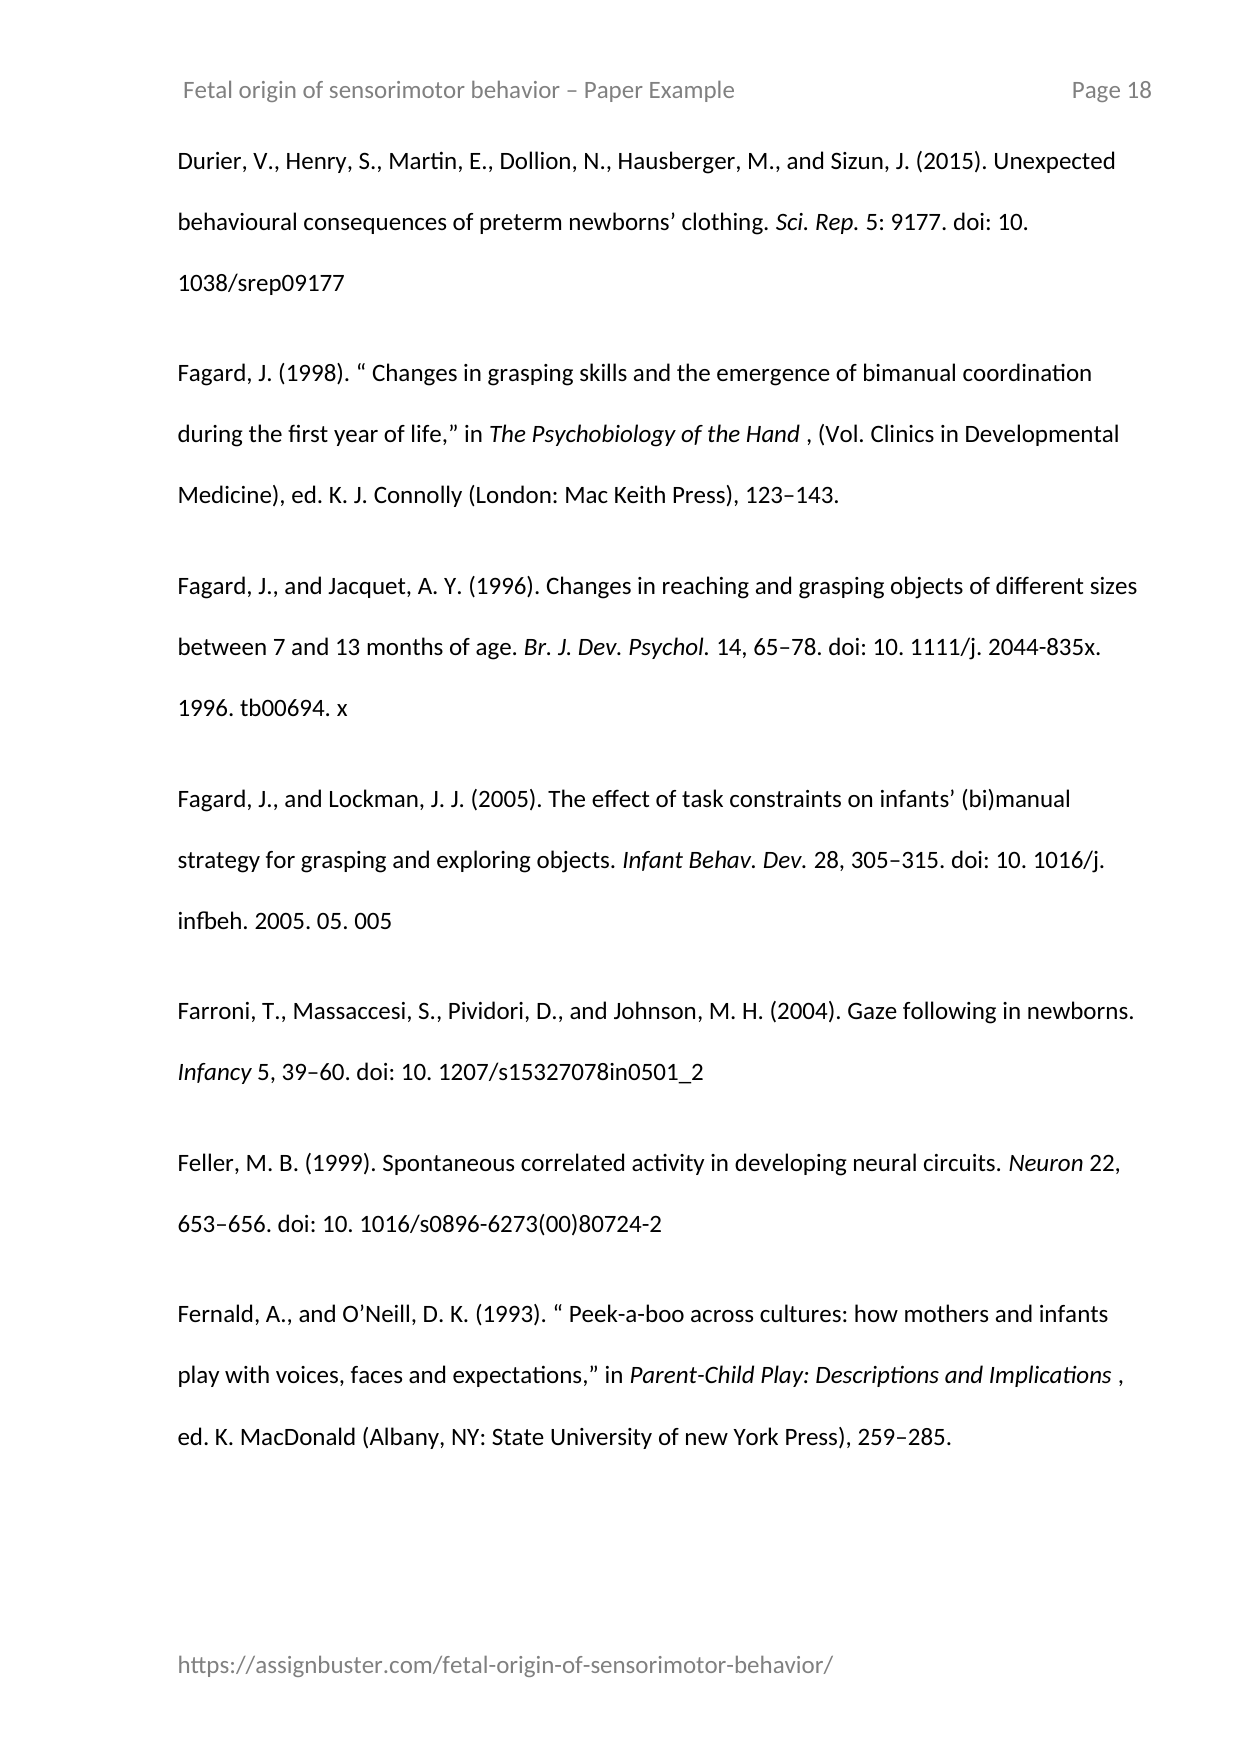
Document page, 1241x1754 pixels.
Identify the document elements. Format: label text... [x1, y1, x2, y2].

text Fagard, J., and Jacquet, A. Y. (1996). Changes in reaching and grasping objects of different sizes between 7 and 13 months of age. Br. J. Dev. Psychol. 14, 65–78. doi: 10. 1111/j. 2044-835x. 1996. tb00694. x [177, 570, 1152, 723]
text Fagard, J., and Lockman, J. J. (2005). The effect of task constraints on infants’ (bi)manual strategy for grasping and exploring objects. Infant Behav. Dev. 28, 305–315. doi: 10. 1016/j. infbeh. 2005. 05. 005 [177, 783, 1152, 935]
text Farroni, T., Massaccesi, S., Pividori, D., and Johnson, M. H. (2004). Gaze following in newborns. Infancy 5, 39–60. doi: 10. 1207/s15327078in0501_2 [177, 995, 1152, 1087]
text Durier, V., Henry, S., Martin, E., Dollion, N., Hausberger, M., and Sizun, J. (2015). Unexpected behavioural consequences of preterm newborns’ clothing. Sci. Rep. 5: 9177. doi: 10. 1038/srep09177 [177, 145, 1152, 298]
text Fagard, J. (1998). “ Changes in grasping skills and the emergence of bimanual coordination during the first year of life,” in The Psychobiology of the Hand , (Vol. Clinics in Developmental Medicine), ed. K. J. Connolly (London: Mac Keith Press), 123–143. [177, 358, 1152, 510]
text Feller, M. B. (1999). Spontaneous correlated activity in developing neural circuits. Neuron 22, 653–656. doi: 10. 1016/s0896-6273(00)80724-2 [177, 1147, 1152, 1238]
text Fernald, A., and O’Neill, D. K. (1993). “ Peek-a-boo across cultures: how mothers and infants play with voices, faces and expectations,” in Parent-Child Play: Descriptions and Implications , ed. K. MacDonald (Albany, NY: State University of new York Press), 259–285. [177, 1298, 1152, 1451]
